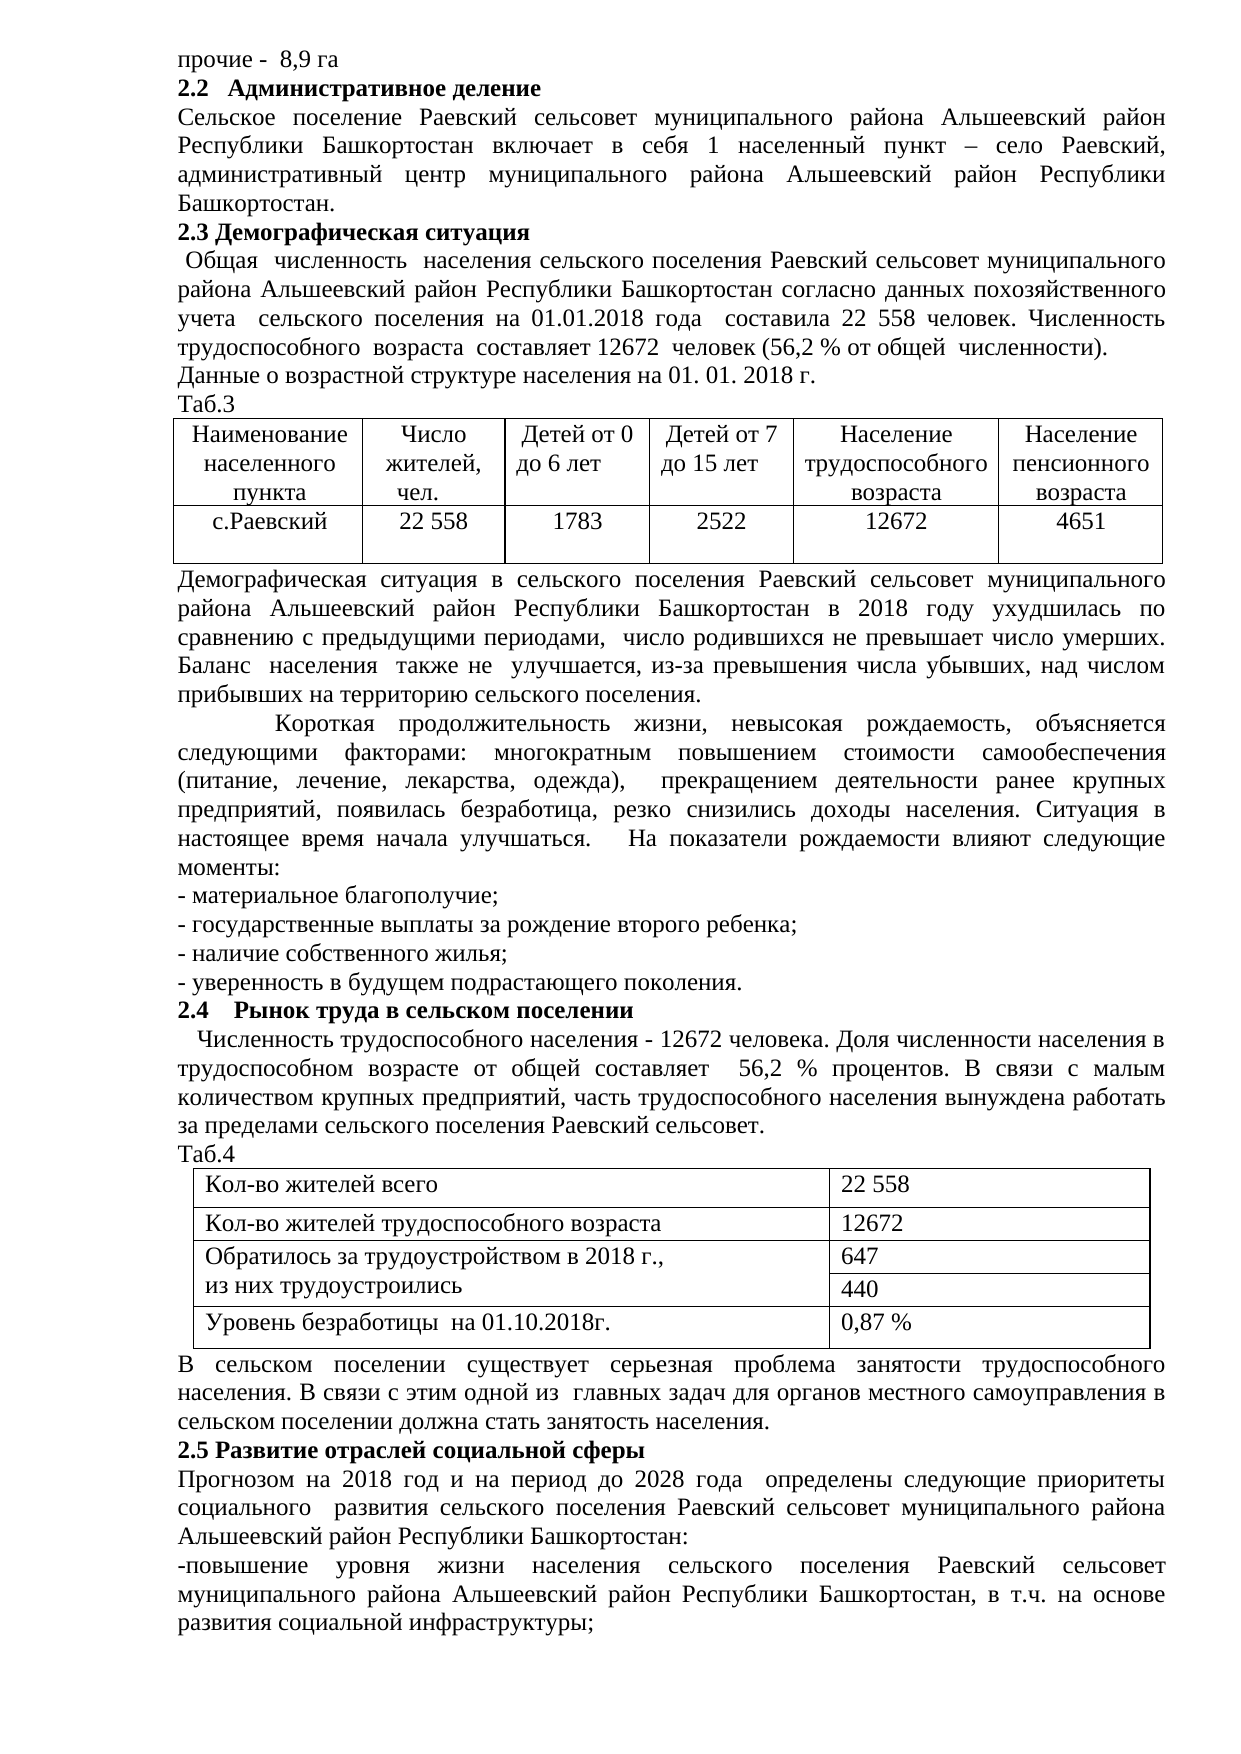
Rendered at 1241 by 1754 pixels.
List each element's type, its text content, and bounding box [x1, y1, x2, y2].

table_header Население трудоспособного возраста [794, 419, 998, 505]
text 2.4 Рынок труда в сельском поселении [177, 996, 1167, 1024]
table_cell 22 558 [363, 506, 504, 563]
table_cell 2522 [650, 506, 793, 563]
text Прогнозом на 2018 год и на период до 2028 года определены следующие приоритеты социального развития сельского поселения Раевский сельсовет муниципального района Альшеевский район Республики Башкортостан: [177, 1464, 1167, 1550]
table_header Наименование населенного пункта [174, 419, 362, 505]
text Таб.4 [177, 1139, 1167, 1168]
table_header Детей от 0 до 6 лет [506, 419, 649, 505]
table_header Число жителей, чел. [363, 419, 504, 505]
table_header Кол-во жителей всего [194, 1169, 829, 1207]
table_cell с.Раевский [174, 506, 362, 563]
text -повышение уровня жизни населения сельского поселения Раевский сельсовет муниципального района Альшеевский район Республики Башкортостан, в т.ч. на основе развития социальной инфраструктуры; [177, 1550, 1167, 1636]
text - уверенность в будущем подрастающего поколения. [177, 967, 1167, 996]
table_header Детей от 7 до 15 лет [650, 419, 793, 505]
text Численность трудоспособного населения - 12672 человека. Доля численности населения в трудоспособном возрасте от общей составляет 56,2 % процентов. В связи с малым количеством крупных предприятий, часть трудоспособного населения вынуждена работать за пределами сельского поселения Раевский сельсовет. [177, 1024, 1167, 1139]
text 2.3 Демографическая ситуация [177, 217, 1167, 246]
text В сельском поселении существует серьезная проблема занятости трудоспособного населения. В связи с этим одной из главных задач для органов местного самоуправления в сельском поселении должна стать занятость населения. [177, 1349, 1167, 1435]
text Демографическая ситуация в сельского поселения Раевский сельсовет муниципального района Альшеевский район Республики Башкортостан в 2018 году ухудшилась по сравнению с предыдущими периодами, число родившихся не превышает число умерших. Баланс населения также не улучшается, из-за превышения числа убывших, над числом прибывших на территорию сельского поселения. [177, 564, 1167, 708]
table_header 22 558 [830, 1169, 1149, 1207]
table_cell Обратилось за трудоустройством в 2018 г., из них трудоустроились [194, 1241, 829, 1306]
text - государственные выплаты за рождение второго ребенка; [177, 909, 1167, 938]
table_cell Уровень безработицы на 01.10.2018г. [194, 1307, 829, 1348]
table_cell 12672 [830, 1208, 1149, 1240]
text 2.2 Административное деление [177, 73, 1167, 102]
table_cell 12672 [794, 506, 998, 563]
table_cell 4651 [999, 506, 1162, 563]
table_header Население пенсионного возраста [999, 419, 1162, 505]
text - материальное благополучие; [177, 881, 1167, 909]
text Общая численность населения сельского поселения Раевский сельсовет муниципального района Альшеевский район Республики Башкортостан согласно данных похозяйственного учета сельского поселения на 01.01.2018 года составила 22 558 человек. Численность трудоспособного возраста составляет 12672 человек (56,2 % от общей численности). [177, 246, 1167, 361]
table_cell 0,87 % [830, 1307, 1149, 1348]
text 2.5 Развитие отраслей социальной сферы [177, 1435, 1167, 1464]
text - наличие собственного жилья; [177, 938, 1167, 967]
text прочие - 8,9 га [177, 44, 1167, 73]
table_cell 440 [830, 1274, 1149, 1306]
text Сельское поселение Раевский сельсовет муниципального района Альшеевский район Республики Башкортостан включает в себя 1 населенный пункт – село Раевский, административный центр муниципального района Альшеевский район Республики Башкортостан. [177, 102, 1167, 217]
table_cell 647 [830, 1241, 1149, 1273]
text Короткая продолжительность жизни, невысокая рождаемость, объясняется следующими факторами: многократным повышением стоимости самообеспечения (питание, лечение, лекарства, одежда), прекращением деятельности ранее крупных предприятий, появилась безработица, резко снизились доходы населения. Ситуация в настоящее время начала улучшаться. На показатели рождаемости влияют следующие моменты: [177, 708, 1167, 881]
text Данные о возрастной структуре населения на 01. 01. 2018 г. Таб.3 [177, 361, 1167, 418]
table_cell 1783 [506, 506, 649, 563]
table_cell Кол-во жителей трудоспособного возраста [194, 1208, 829, 1240]
